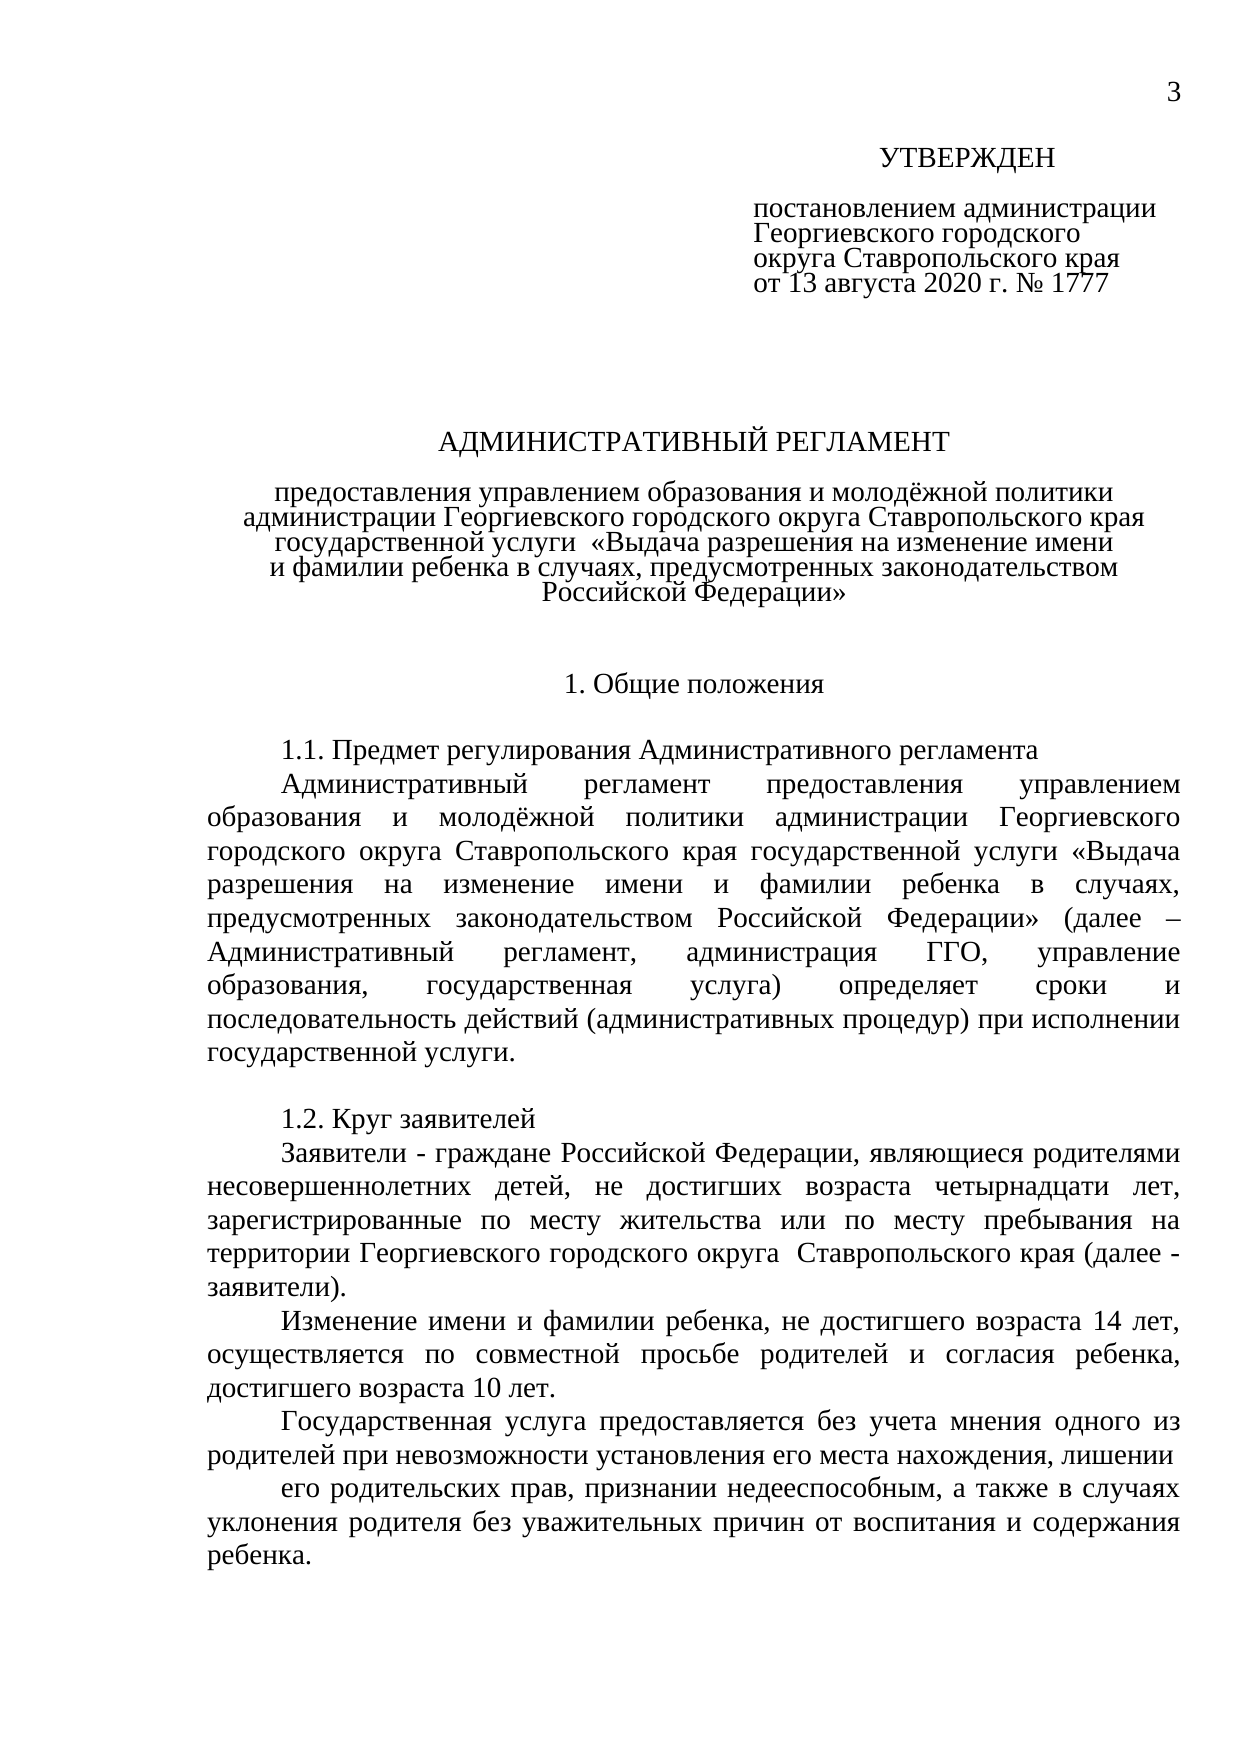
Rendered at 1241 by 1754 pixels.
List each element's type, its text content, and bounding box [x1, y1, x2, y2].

text Заявители - граждане Российской Федерации, являющиеся родителями несовершеннолетних детей, не достигших возраста четырнадцати лет, зарегистрированные по месту жительства или по месту пребывания на территории Георгиевского городского округа Ставропольского края (далее - заявители). [207, 1135, 1181, 1303]
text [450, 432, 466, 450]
text 1.1. Предмет регулирования Административного регламента [207, 732, 1181, 766]
text его родительских прав, признании недееспособным, а также в случаях уклонения родителя без уважительных причин от воспитания и содержания ребенка. [207, 1470, 1181, 1571]
text Изменение имени и фамилии ребенка, не достигшего возраста 14 лет, осуществляется по совместной просьбе родителей и согласия ребенка, достигшего возраста 10 лет. [207, 1303, 1181, 1403]
text постановлением администрации [207, 198, 1181, 223]
text Российской Федерации» [207, 582, 1181, 607]
text округа Ставропольского края [207, 248, 1181, 273]
text от 13 августа 2020 г. № 1777 [207, 273, 1181, 298]
text Административный регламент предоставления управлением образования и молодёжной политики администрации Георгиевского городского округа Ставропольского края государственной услуги «Выдача разрешения на изменение имени и фамилии ребенка в случаях, предусмотренных законодательством Российской Федерации» (далее – Административный регламент, администрация ГГО, управление образования, государственная услуга) определяет сроки и последовательность действий (административных процедур) при исполнении государственной услуги. [207, 766, 1181, 1068]
text АДМИНИСТРАТИВНЫЙ РЕГЛАМЕНТ [476, 432, 1181, 457]
text Георгиевского городского [207, 223, 1181, 248]
text УТВЕРЖДЕН [207, 148, 996, 173]
text 1. Общие положения [207, 674, 1181, 699]
text АДМИНИСТРАТИВНЫЙ РЕГЛАМЕНТ [207, 432, 459, 457]
text 1.2. Круг заявителей [207, 1101, 1181, 1135]
text УТВЕРЖДЕН [1013, 148, 1181, 173]
text Государственная услуга предоставляется без учета мнения одного из родителей при невозможности установления его места нахождения, лишении [207, 1403, 1181, 1470]
text государственной услуги «Выдача разрешения на изменение имени [207, 532, 1181, 557]
text предоставления управлением образования и молодёжной политики [207, 482, 1181, 507]
text и фамилии ребенка в случаях, предусмотренных законодательством [303, 557, 1181, 582]
text администрации Георгиевского городского округа Ставропольского края [207, 507, 1181, 532]
